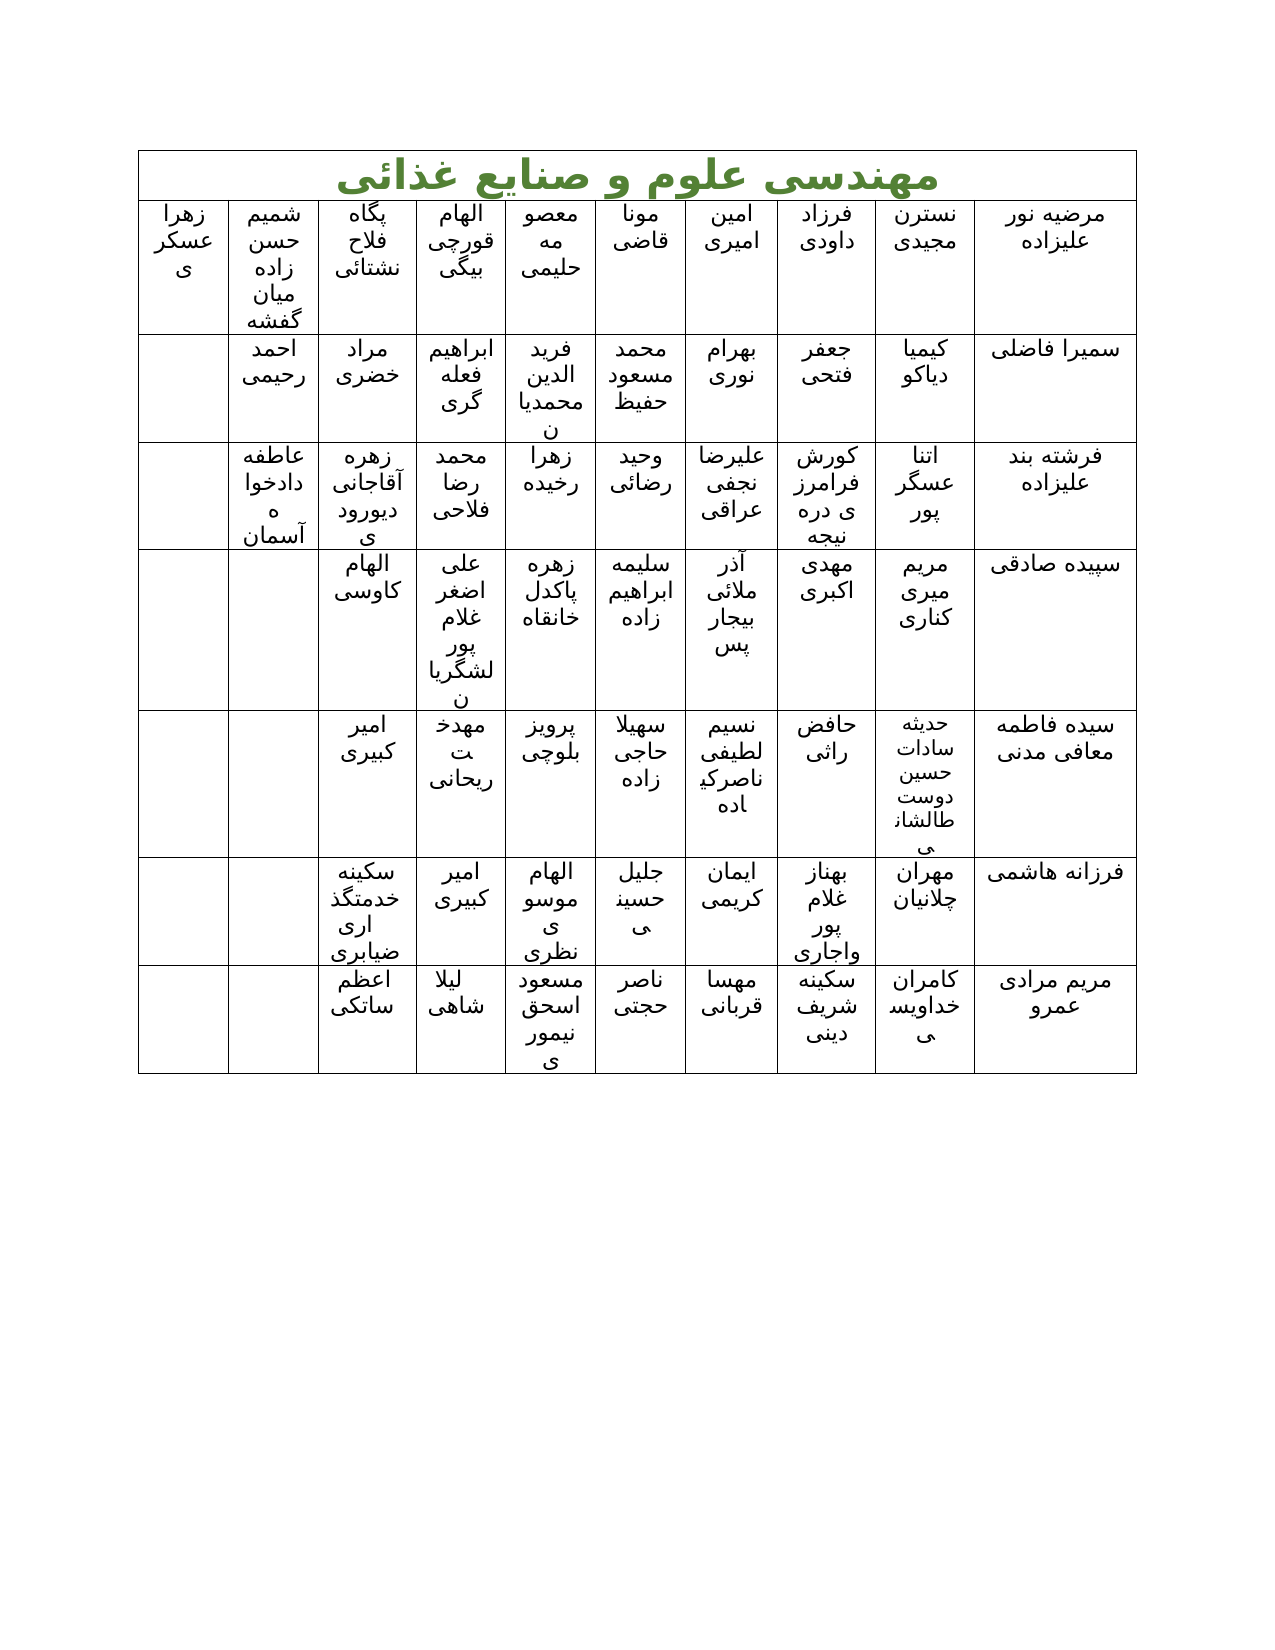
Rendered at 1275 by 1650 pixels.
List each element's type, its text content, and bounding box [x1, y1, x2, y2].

table_cell فرزانه هاشمی [975, 858, 1136, 965]
table_cell حافض راثی [778, 711, 875, 857]
table_header مهندسی علوم و صنایع غذائی [139, 151, 1136, 199]
table_cell پگاه فلاح نشتائی [319, 201, 416, 334]
table_cell [139, 550, 228, 710]
table_cell علی اضغر غلام پور لشگریان [417, 550, 505, 710]
table_cell لیلا شاهی [417, 966, 505, 1072]
table_cell کورش فرامرزی دره نیجه [778, 443, 875, 549]
table_cell مریم میری کناری [876, 550, 974, 710]
table_cell پرویز بلوچی [506, 711, 595, 857]
table_cell محمد مسعود حفیظ [596, 335, 685, 442]
table_cell مسعود اسحق نیموری [506, 966, 595, 1072]
table_cell زهرا رخیده [506, 443, 595, 549]
table_cell [229, 550, 318, 710]
table_cell اتنا عسگر پور [876, 443, 974, 549]
table_cell محمد رضا فلاحی [417, 443, 505, 549]
table_cell بهرام نوری [686, 335, 777, 442]
table_cell مهران چلانیان [876, 858, 974, 965]
table_cell سهیلا حاجی زاده [596, 711, 685, 857]
table_cell ابراهیم فعله گری [417, 335, 505, 442]
table_cell فرید الدین محمدیان [506, 335, 595, 442]
table_cell الهام موسوی نظری [506, 858, 595, 965]
table_cell سلیمه ابراهیم زاده [596, 550, 685, 710]
table_cell زهره آقاجانی دیورودی [319, 443, 416, 549]
table_cell جلیل حسینی [596, 858, 685, 965]
table_cell مراد خضری [319, 335, 416, 442]
table_cell فرزاد داودی [778, 201, 875, 334]
table_cell فرشته بند علیزاده [975, 443, 1136, 549]
table_cell سکینه خدمتگذاری ضیابری [319, 858, 416, 965]
table_cell [139, 711, 228, 857]
table_cell امیر کبیری [417, 858, 505, 965]
table_cell کامران خداویسی [876, 966, 974, 1072]
table_cell شمیم حسن زاده میان گفشه [229, 201, 318, 334]
table_cell زهره پاکدل خانقاه [506, 550, 595, 710]
table_cell امین امیری [686, 201, 777, 334]
table_cell احمد رحیمی [229, 335, 318, 442]
table_cell مرضیه نور علیزاده [975, 201, 1136, 334]
table_cell اعظم ساتکی [319, 966, 416, 1072]
table_cell ناصر حجتی [596, 966, 685, 1072]
table_cell امیر کبیری [319, 711, 416, 857]
table_cell حدیثه سادات حسین دوست طالشانی [876, 711, 974, 857]
table_cell بهناز غلام پور واجاری [778, 858, 875, 965]
table_cell [139, 858, 228, 965]
table_cell جعفر فتحی [778, 335, 875, 442]
table_cell مهسا قربانی [686, 966, 777, 1072]
table_cell عاطفه دادخواه آسمان [229, 443, 318, 549]
table_cell علیرضا نجفی عراقی [686, 443, 777, 549]
table_cell [139, 443, 228, 549]
table_cell مهدی اکبری [778, 550, 875, 710]
table_cell [229, 858, 318, 965]
table_cell [139, 335, 228, 442]
table_cell الهام قورچی بیگی [417, 201, 505, 334]
table_cell [139, 966, 228, 1072]
table_cell [229, 966, 318, 1072]
table_cell سیده فاطمه معافی مدنی [975, 711, 1136, 857]
table_cell زهرا عسکری [139, 201, 228, 334]
table_cell مونا قاضی [596, 201, 685, 334]
table_cell الهام کاوسی [319, 550, 416, 710]
table_cell سمیرا فاضلی [975, 335, 1136, 442]
table_cell وحید رضائی [596, 443, 685, 549]
table_cell سکینه شریف دینی [778, 966, 875, 1072]
table_cell کیمیا دیاکو [876, 335, 974, 442]
table_cell [229, 711, 318, 857]
table_cell معصومه حلیمی [506, 201, 595, 334]
table_cell آذر ملائی بیجار پس [686, 550, 777, 710]
table_cell ایمان کریمی [686, 858, 777, 965]
table_cell سپیده صادقی [975, 550, 1136, 710]
table_cell نسیم لطیفی ناصرکیاده [686, 711, 777, 857]
table_cell نسترن مجیدی [876, 201, 974, 334]
table_cell مهدخت ریحانی [417, 711, 505, 857]
table_cell مریم مرادی عمرو [975, 966, 1136, 1072]
